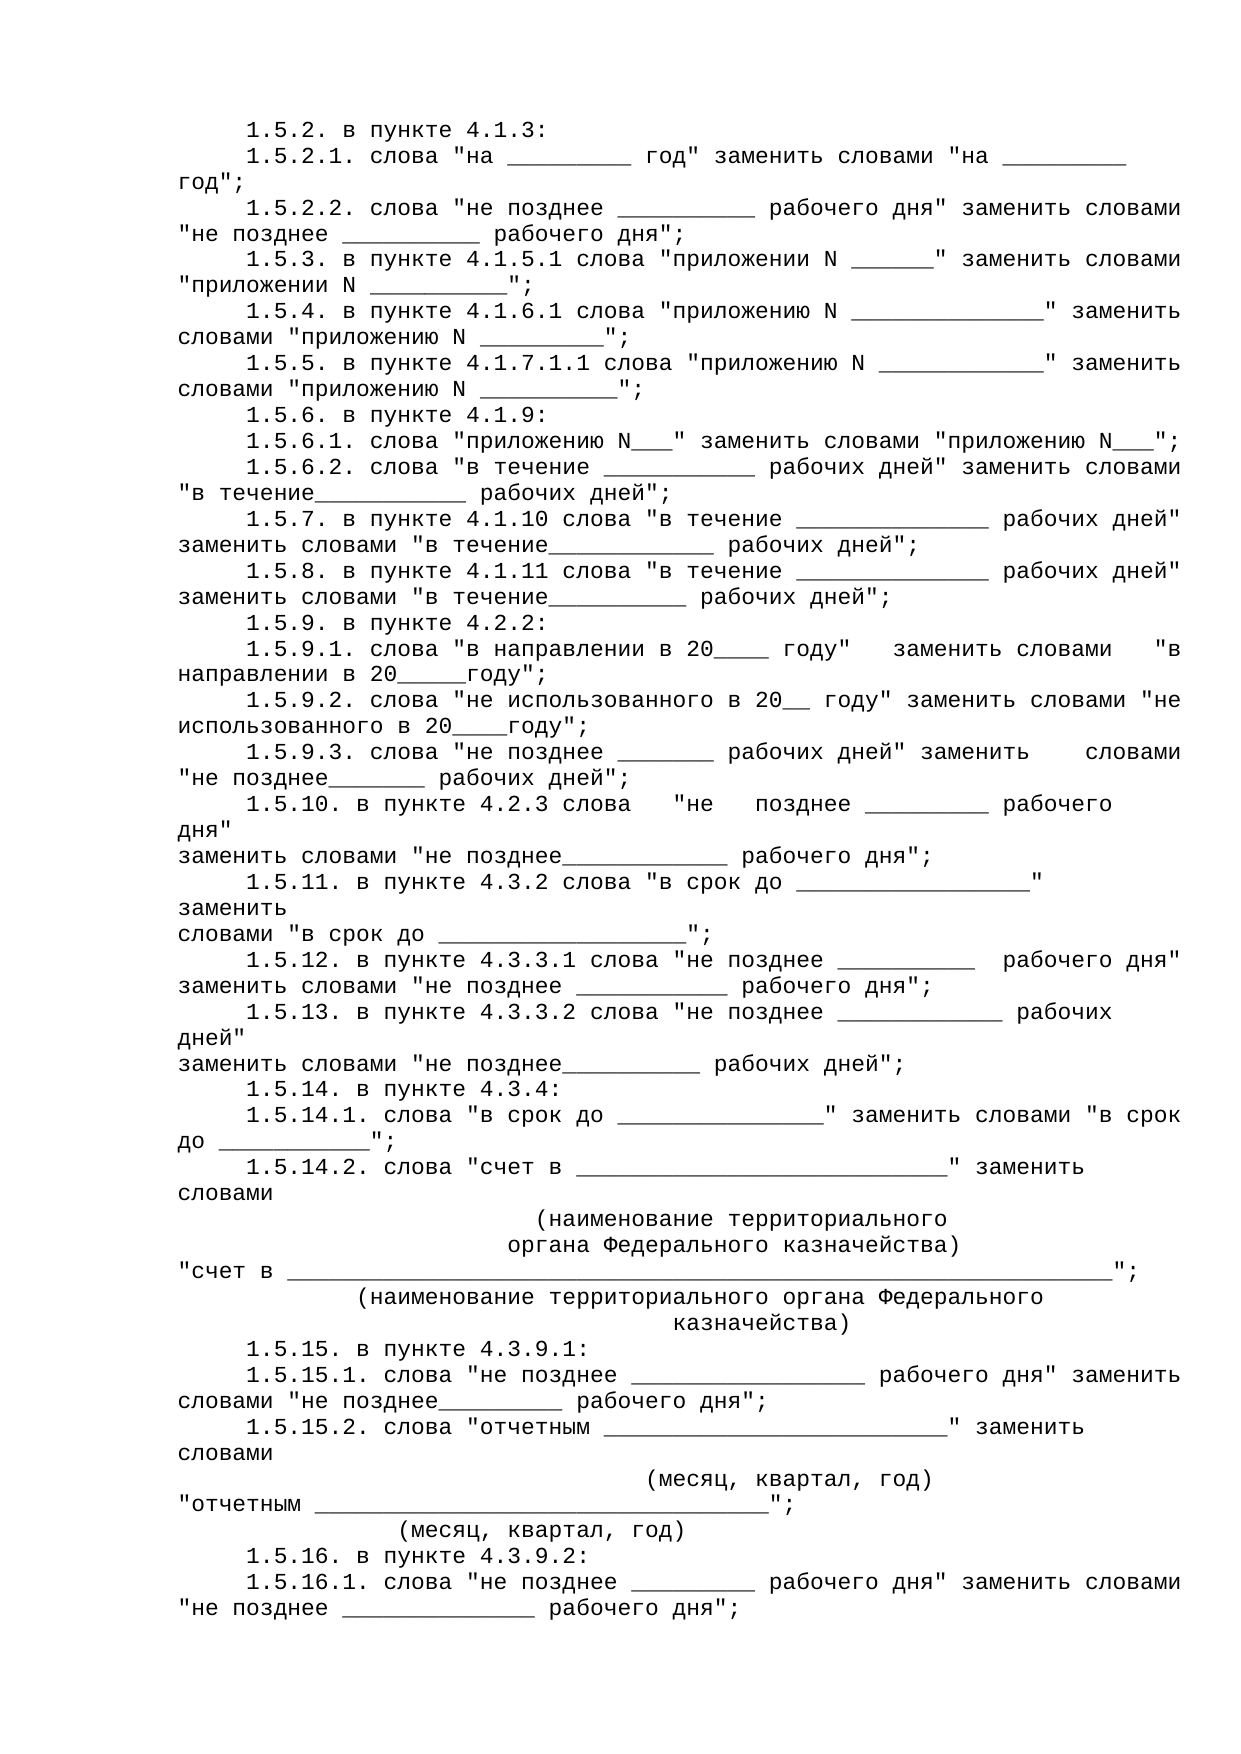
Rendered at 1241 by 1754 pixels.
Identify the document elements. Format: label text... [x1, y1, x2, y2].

text 1.5.9.1. слова "в направлении в 20____ году" заменить словами "в [177, 637, 1181, 663]
text 1.5.5. в пункте 4.1.7.1.1 слова "приложению N ____________" заменить [177, 352, 1181, 377]
text 1.5.6.2. слова "в течение ___________ рабочих дней" заменить словами [177, 455, 1181, 481]
text 1.5.9. в пункте 4.2.2: [177, 611, 1181, 637]
text 1.5.7. в пункте 4.1.10 слова "в течение ______________ рабочих дней" [177, 507, 1181, 533]
text "в течение___________ рабочих дней"; [177, 481, 1181, 507]
text 1.5.9.3. слова "не позднее _______ рабочих дней" заменить словами [177, 741, 1181, 767]
text "отчетным _________________________________"; [177, 1493, 1181, 1519]
text словами "приложению N __________"; [177, 377, 1181, 403]
text 1.5.6.1. слова "приложению N___" заменить словами "приложению N___"; [177, 429, 1181, 455]
text направлении в 20_____году"; [177, 663, 1181, 689]
text 1.5.6. в пункте 4.1.9: [177, 403, 1181, 429]
text до ___________"; [177, 1130, 1181, 1156]
text 1.5.2. в пункте 4.1.3: [177, 118, 1181, 144]
text 1.5.4. в пункте 4.1.6.1 слова "приложению N ______________" заменить [177, 300, 1181, 326]
text (наименование территориального [177, 1207, 1181, 1233]
text 1.5.10. в пункте 4.2.3 слова "не позднее _________ рабочего дня" [177, 792, 1181, 844]
text органа Федерального казначейства) [177, 1233, 1181, 1259]
text заменить словами "в течение____________ рабочих дней"; [177, 533, 1181, 559]
text "счет в ____________________________________________________________"; [177, 1259, 1181, 1285]
text 1.5.9.2. слова "не использованного в 20__ году" заменить словами "не [177, 689, 1181, 715]
text (месяц, квартал, год) [177, 1467, 1181, 1493]
text 1.5.16. в пункте 4.3.9.2: [177, 1545, 1181, 1571]
text 1.5.15.1. слова "не позднее _________________ рабочего дня" заменить [177, 1363, 1181, 1389]
text 1.5.8. в пункте 4.1.11 слова "в течение ______________ рабочих дней" [177, 559, 1181, 585]
text 1.5.15. в пункте 4.3.9.1: [177, 1337, 1181, 1363]
text словами "в срок до __________________"; [177, 922, 1181, 948]
text 1.5.2.1. слова "на _________ год" заменить словами "на _________ год"; [177, 144, 1181, 196]
text словами "приложению N _________"; [177, 326, 1181, 352]
text 1.5.3. в пункте 4.1.5.1 слова "приложении N ______" заменить словами [177, 248, 1181, 274]
text 1.5.11. в пункте 4.3.2 слова "в срок до _________________" заменить [177, 870, 1181, 922]
text "не позднее_______ рабочих дней"; [177, 767, 1181, 792]
text 1.5.14. в пункте 4.3.4: [177, 1078, 1181, 1104]
text 1.5.12. в пункте 4.3.3.1 слова "не позднее __________ рабочего дня" [177, 948, 1181, 974]
text заменить словами "не позднее__________ рабочих дней"; [177, 1052, 1181, 1078]
text казначейства) [177, 1311, 1181, 1337]
text (месяц, квартал, год) [177, 1519, 1181, 1545]
text заменить словами "в течение__________ рабочих дней"; [177, 585, 1181, 611]
text заменить словами "не позднее ___________ рабочего дня"; [177, 974, 1181, 1000]
text словами "не позднее_________ рабочего дня"; [177, 1389, 1181, 1415]
text "не позднее ______________ рабочего дня"; [177, 1597, 1181, 1622]
text 1.5.14.1. слова "в срок до _______________" заменить словами "в срок [177, 1104, 1181, 1130]
text 1.5.16.1. слова "не позднее _________ рабочего дня" заменить словами [177, 1571, 1181, 1597]
text 1.5.14.2. слова "счет в ___________________________" заменить словами [177, 1156, 1181, 1207]
text 1.5.13. в пункте 4.3.3.2 слова "не позднее ____________ рабочих дней" [177, 1000, 1181, 1052]
text "не позднее __________ рабочего дня"; [177, 222, 1181, 248]
text 1.5.15.2. слова "отчетным _________________________" заменить словами [177, 1415, 1181, 1467]
text "приложении N __________"; [177, 274, 1181, 300]
text (наименование территориального органа Федерального [177, 1285, 1181, 1311]
text заменить словами "не позднее____________ рабочего дня"; [177, 844, 1181, 870]
text использованного в 20____году"; [177, 715, 1181, 741]
text 1.5.2.2. слова "не позднее __________ рабочего дня" заменить словами [177, 196, 1181, 222]
